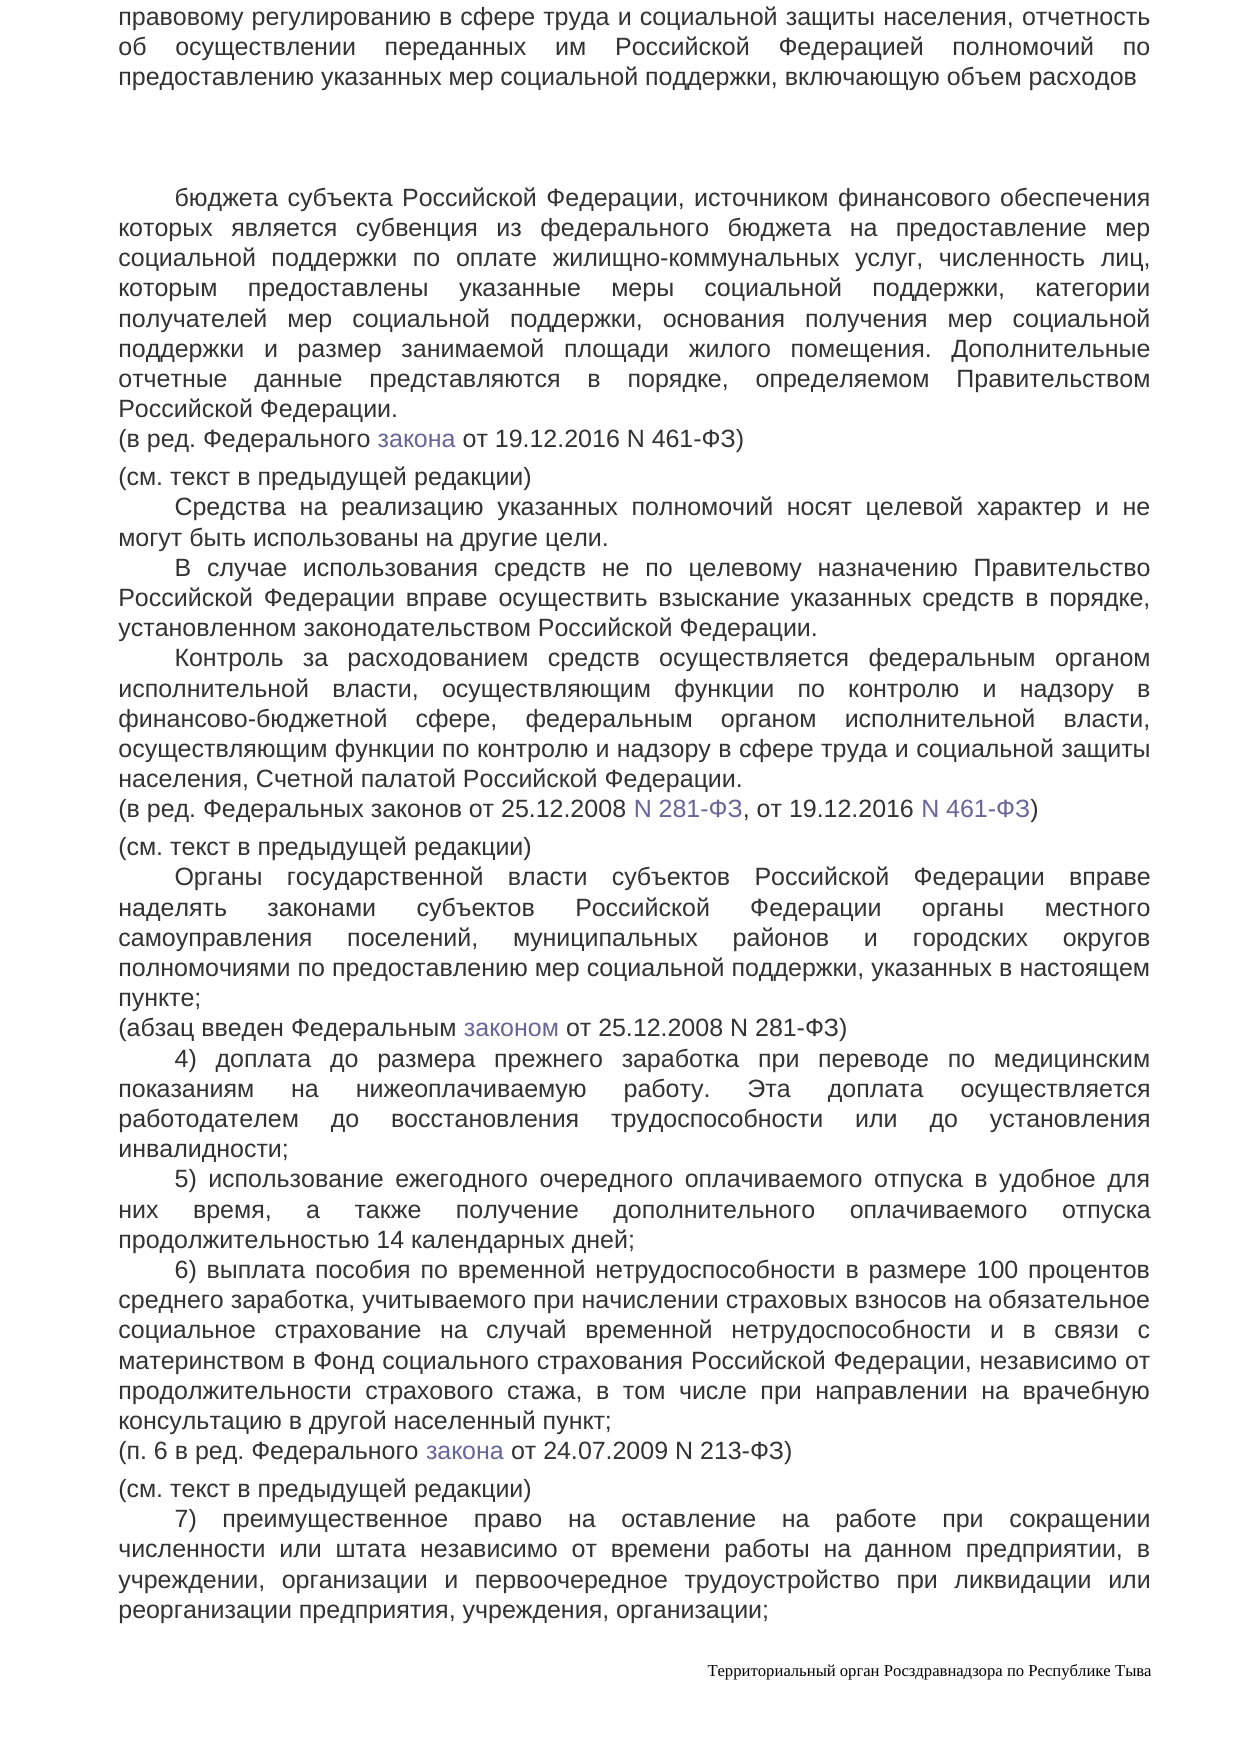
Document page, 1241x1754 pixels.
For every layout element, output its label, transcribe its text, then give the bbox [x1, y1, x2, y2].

text 7) преимущественное право на оставление на работе при сокращении численности или штата независимо от времени работы на данном предприятии, в учреждении, организации и первоочередное трудоустройство при ликвидации или реорганизации предприятия, учреждения, организации; [118, 1503, 1152, 1623]
text (см. текст в предыдущей редакции) [118, 1465, 1152, 1503]
text Органы государственной власти субъектов Российской Федерации вправе наделять законами субъектов Российской Федерации органы местного самоуправления поселений, муниципальных районов и городских округов полномочиями по предоставлению мер социальной поддержки, указанных в настоящем пункте; [118, 861, 1152, 1012]
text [118, 0, 1152, 91]
text В случае использования средств не по целевому назначению Правительство Российской Федерации вправе осуществить взыскание указанных средств в порядке, установленном законодательством Российской Федерации. [118, 551, 1152, 642]
text (см. текст в предыдущей редакции) [118, 453, 1152, 491]
text Контроль за расходованием средств осуществляется федеральным органом исполнительной власти, осуществляющим функции по контролю и надзору в финансово-бюджетной сфере, федеральным органом исполнительной власти, осуществляющим функции по контролю и надзору в сфере труда и социальной защиты населения, Счетной палатой Российской Федерации. [118, 642, 1152, 793]
text (в ред. Федеральных законов от 25.12.2008 N 281-ФЗ, от 19.12.2016 N 461-ФЗ) [118, 793, 1152, 823]
text 4) доплата до размера прежнего заработка при переводе по медицинским показаниям на нижеоплачиваемую работу. Эта доплата осуществляется работодателем до восстановления трудоспособности или до установления инвалидности; [118, 1042, 1152, 1163]
text (в ред. Федерального закона от 19.12.2016 N 461-ФЗ) [118, 423, 1152, 453]
text Средства на реализацию указанных полномочий носят целевой характер и не могут быть использованы на другие цели. [118, 491, 1152, 551]
text (п. 6 в ред. Федерального закона от 24.07.2009 N 213-ФЗ) [118, 1435, 1152, 1465]
text 6) выплата пособия по временной нетрудоспособности в размере 100 процентов среднего заработка, учитываемого при начислении страховых взносов на обязательное социальное страхование на случай временной нетрудоспособности и в связи с материнством в Фонд социального страхования Российской Федерации, независимо от продолжительности страхового стажа, в том числе при направлении на врачебную консультацию в другой населенный пункт; [118, 1253, 1152, 1435]
text (см. текст в предыдущей редакции) [118, 823, 1152, 861]
text (абзац введен Федеральным законом от 25.12.2008 N 281-ФЗ) [118, 1012, 1152, 1042]
text 5) использование ежегодного очередного оплачиваемого отпуска в удобное для них время, а также получение дополнительного оплачиваемого отпуска продолжительностью 14 календарных дней; [118, 1163, 1152, 1253]
text бюджета субъекта Российской Федерации, источником финансового обеспечения которых является субвенция из федерального бюджета на предоставление мер социальной поддержки по оплате жилищно-коммунальных услуг, численность лиц, которым предоставлены указанные меры социальной поддержки, категории получателей мер социальной поддержки, основания получения мер социальной поддержки и размер занимаемой площади жилого помещения. Дополнительные отчетные данные представляются в порядке, определяемом Правительством Российской Федерации. [118, 181, 1152, 423]
